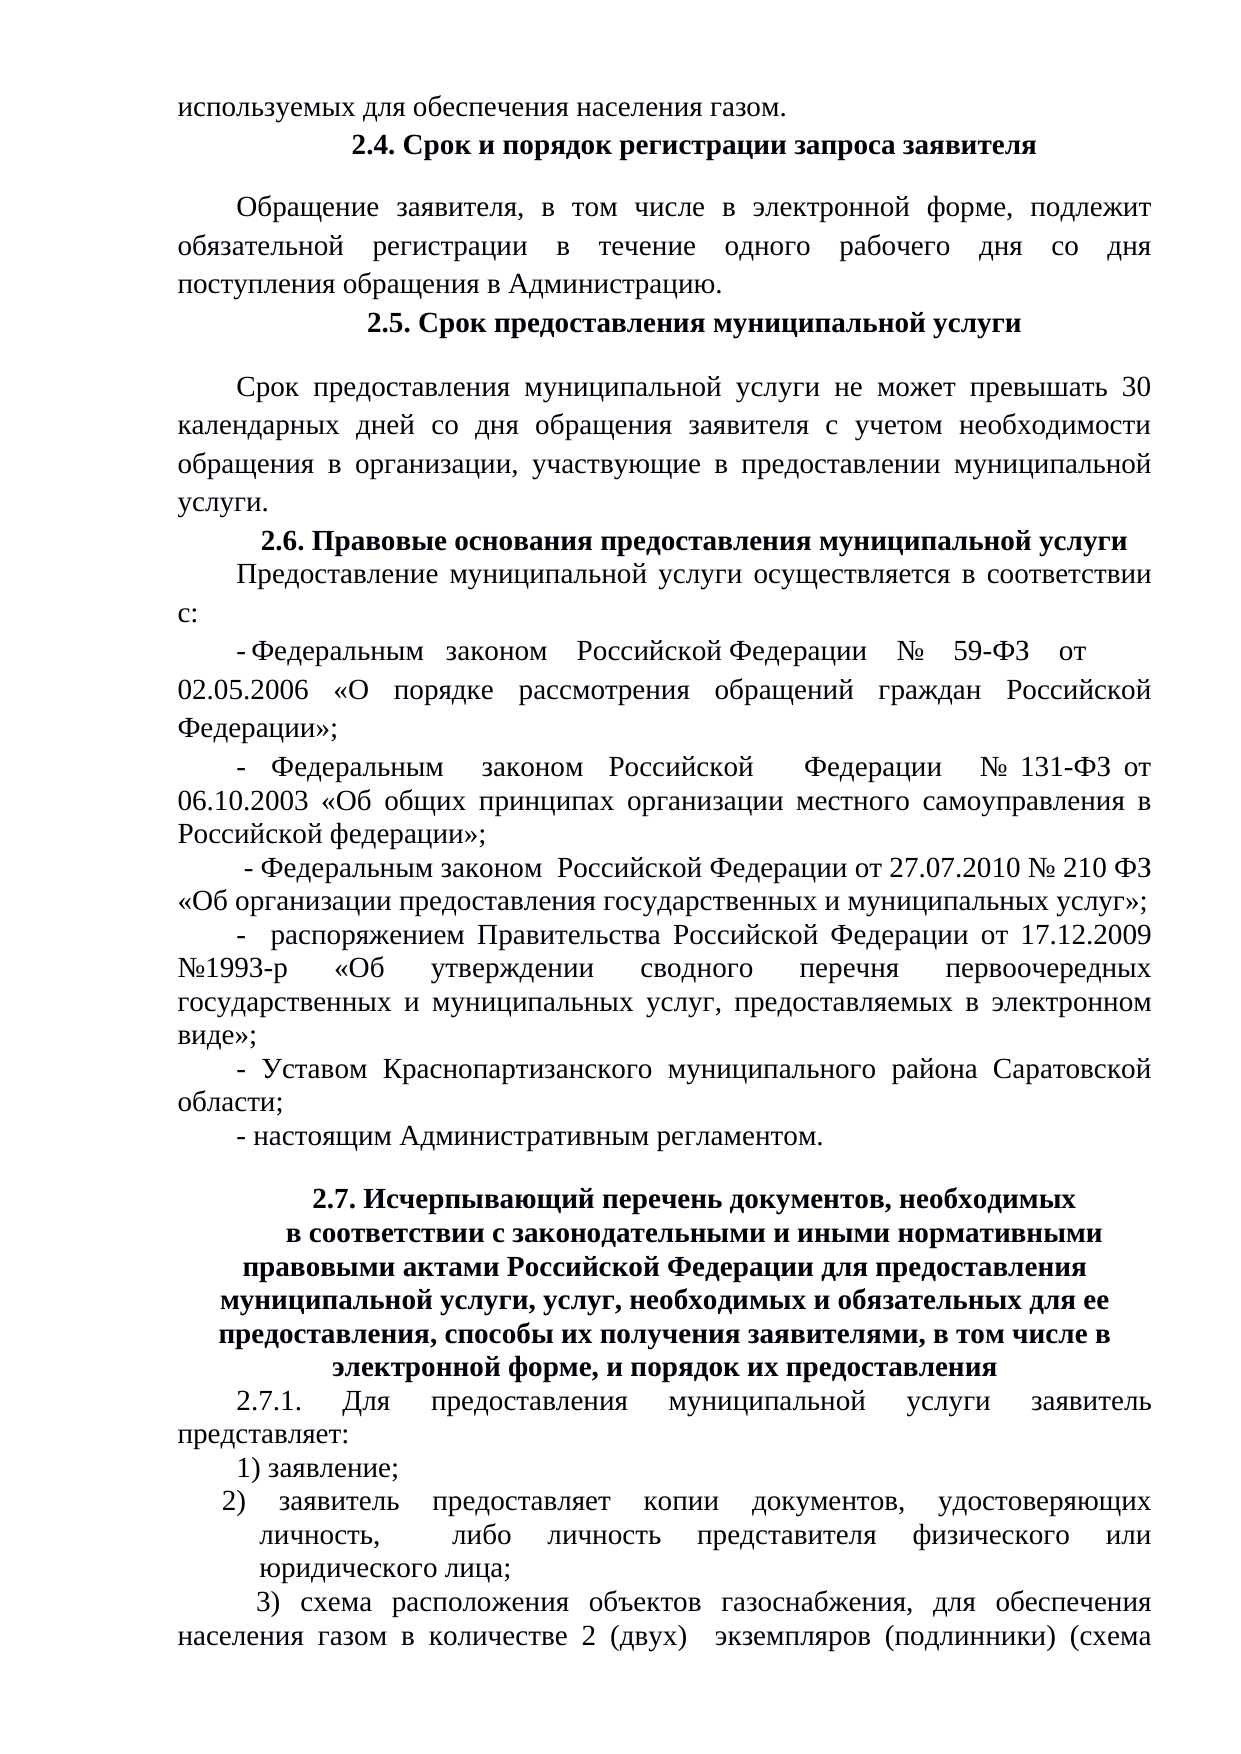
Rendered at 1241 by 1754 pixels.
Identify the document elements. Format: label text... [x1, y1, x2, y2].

list 2.7.1. Для предоставления муниципальной услуги заявитель представляет: [177, 1383, 1152, 1450]
text 2.7. Исчерпывающий перечень документов, необходимых [177, 1182, 1152, 1215]
text - настоящим Административным регламентом. [177, 1118, 1152, 1152]
text в соответствии с законодательными и иными нормативными правовыми актами Российской Федерации для предоставления муниципальной услуги, услуг, необходимых и обязательных для ее предоставления, способы их получения заявителями, в том числе в электронной форме, и порядок их предоставления [177, 1215, 1152, 1383]
text 2.5. Срок предоставления муниципальной услуги [177, 305, 1152, 339]
text 2.6. Правовые основания предоставления муниципальной услуги [177, 523, 1152, 556]
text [177, 1584, 1152, 1651]
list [177, 89, 1152, 122]
text - Уставом Краснопартизанского муниципального района Саратовской области; [177, 1051, 1152, 1118]
list 2) заявитель предоставляет копии документов, удостоверяющих личность, либо личность представителя физического или юридического лица; [222, 1483, 1152, 1584]
text - распоряжением Правительства Российской Федерации от 17.12.2009 №1993-р «Об утверждении сводного перечня первоочередных государственных и муниципальных услуг, предоставляемых в электронном виде»; [177, 917, 1152, 1051]
text 2.4. Срок и порядок регистрации запроса заявителя [177, 127, 1152, 161]
text - Федеральным законом Российской Федерации № 131-ФЗ от 06.10.2003 «Об общих принципах организации местного самоуправления в Российской федерации»; [177, 749, 1152, 850]
list 1) заявление; [177, 1450, 1152, 1483]
text - Федеральным законом Российской Федерации от 27.07.2010 № 210 ФЗ «Об организации предоставления государственных и муниципальных услуг»; [177, 850, 1152, 917]
list Федеральным законом Российской Федерации № 59-ФЗ от [177, 633, 1152, 667]
list Предоставление муниципальной услуги осуществляется в соответствии с: [177, 556, 1152, 628]
list Обращение заявителя, в том числе в электронной форме, подлежит обязательной регистрации в течение одного рабочего дня со дня поступления обращения в Администрацию. [177, 189, 1152, 300]
text 02.05.2006 «О порядке рассмотрения обращений граждан Российской Федерации»; [177, 672, 1152, 744]
list Срок предоставления муниципальной услуги не может превышать 30 календарных дней со дня обращения заявителя с учетом необходимости обращения в организации, участвующие в предоставлении муниципальной услуги. [177, 369, 1152, 518]
